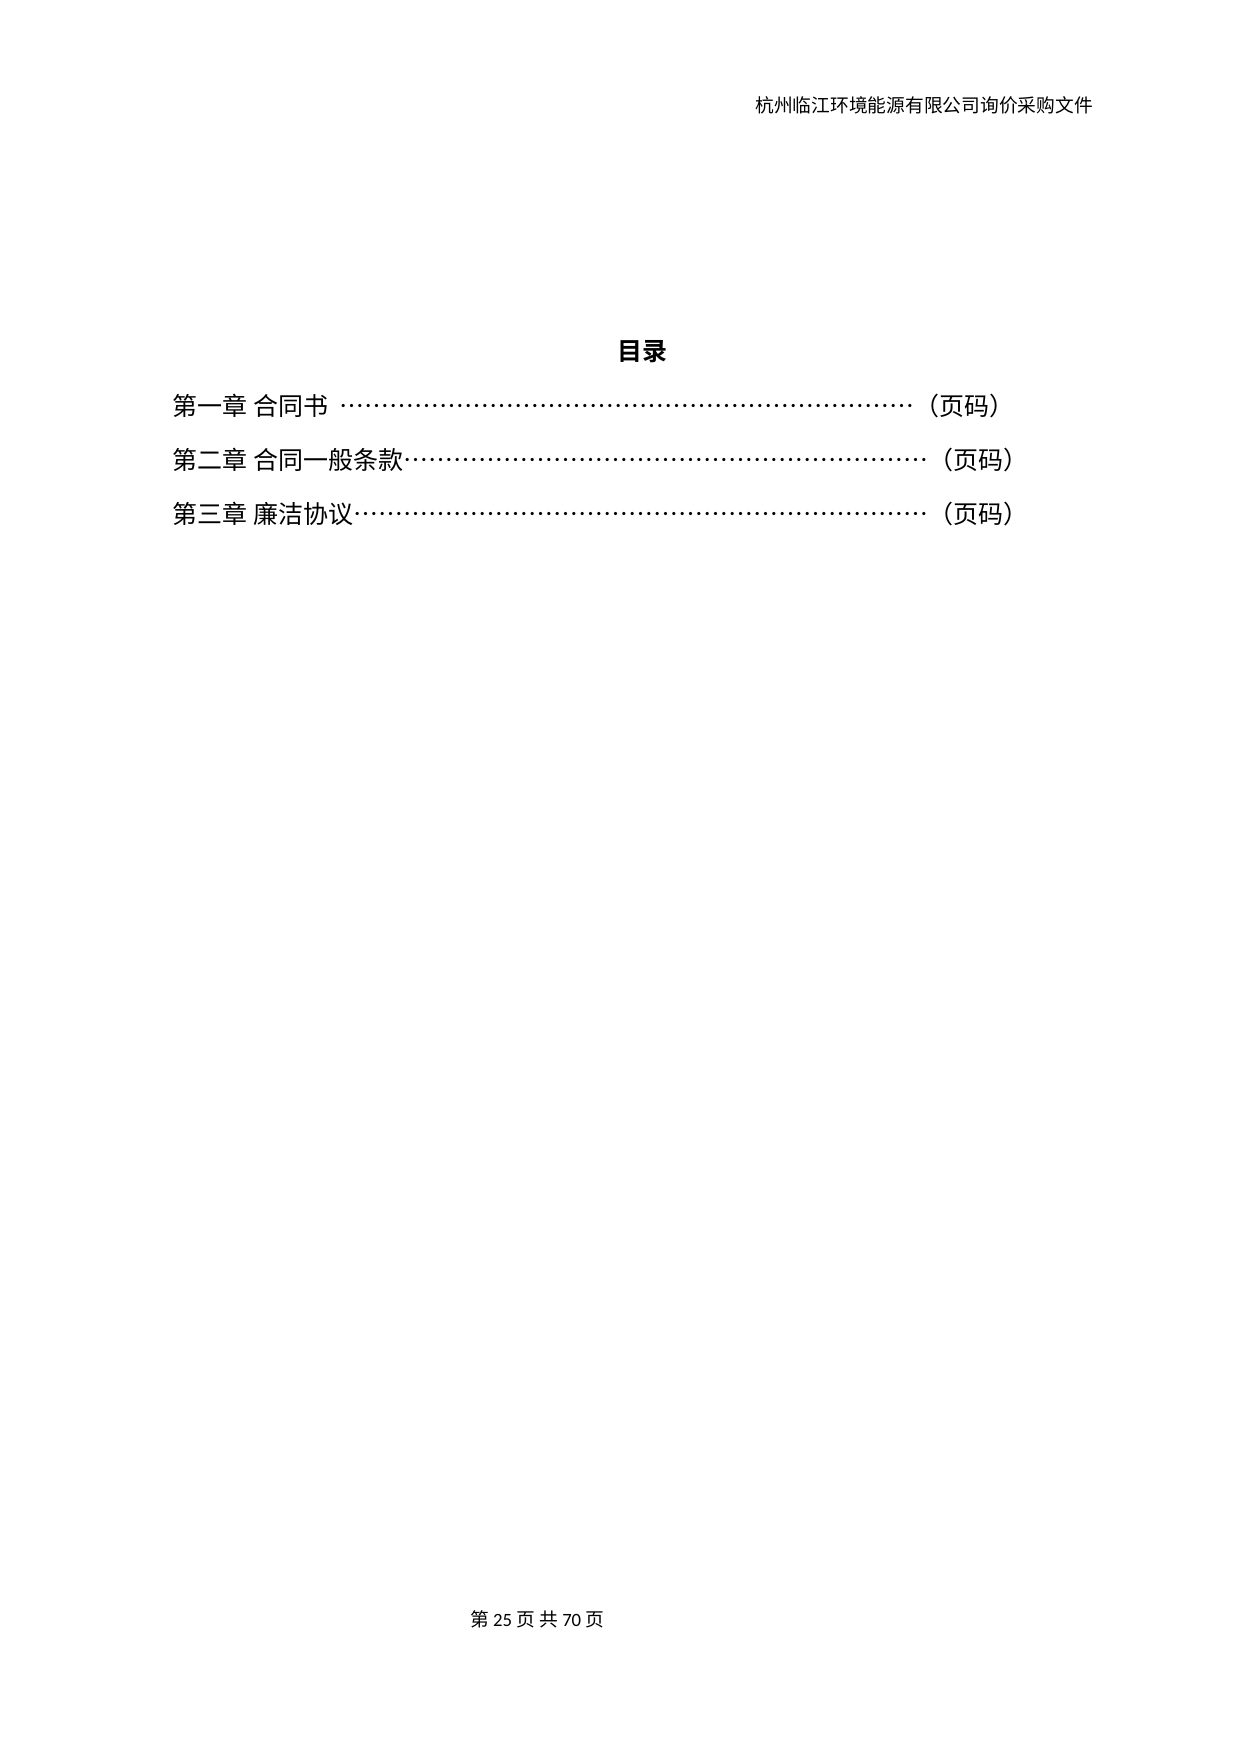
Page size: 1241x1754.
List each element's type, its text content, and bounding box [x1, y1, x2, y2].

text 第二章 合同一般条款………………………………………………………（页码） [148, 441, 1092, 477]
text 第一章 合同书 ……………………………………………………………（页码） [148, 386, 1092, 422]
text 目录 [148, 332, 1092, 368]
text 第三章 廉洁协议……………………………………………………………（页码） [148, 495, 1092, 531]
